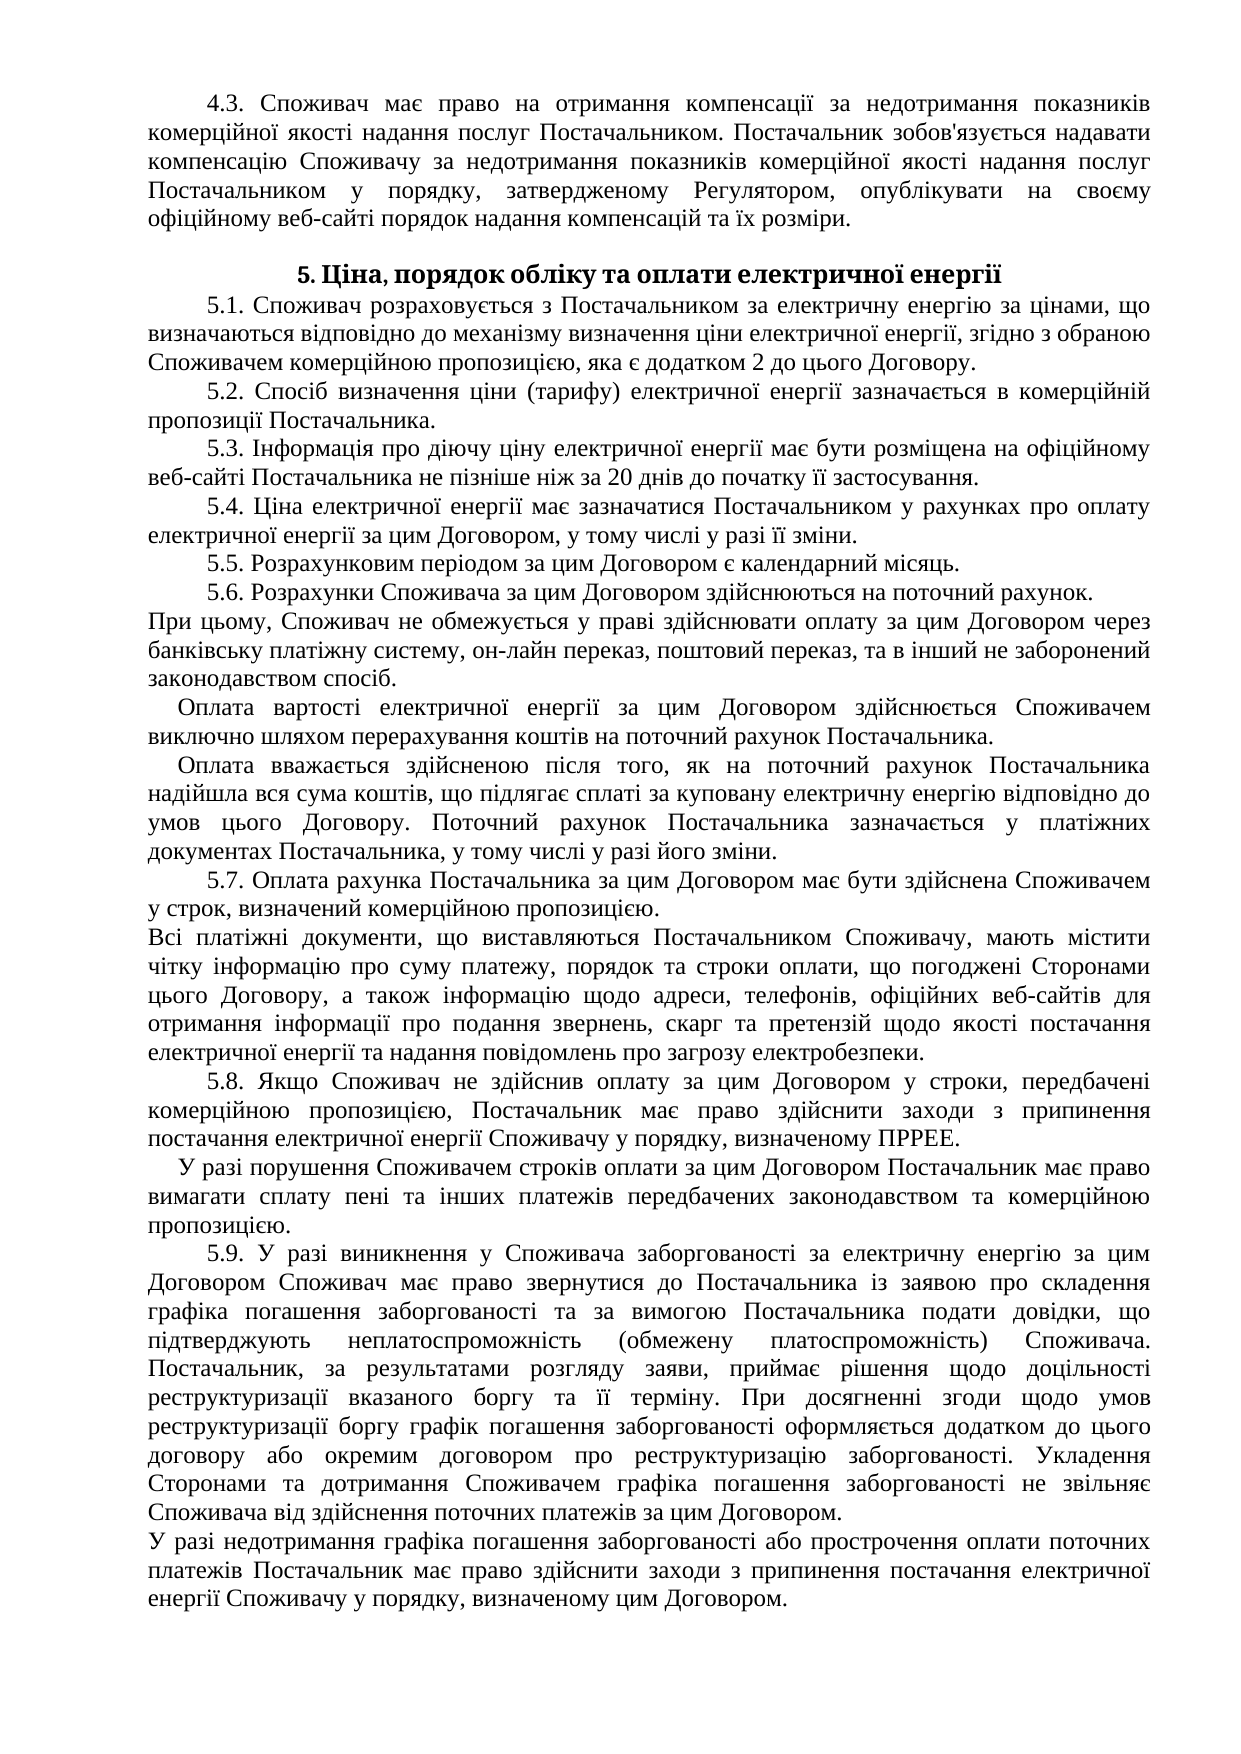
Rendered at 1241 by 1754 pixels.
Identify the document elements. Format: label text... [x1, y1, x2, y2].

text Оплата вартості електричної енергії за цим Договором здійснюється Споживачем виключно шляхом перерахування коштів на поточний рахунок Постачальника. [148, 692, 1152, 750]
subtitle 5. Ціна, порядок обліку та оплати електричної енергії [148, 261, 1152, 290]
text 5.3. Інформація про діючу ціну електричної енергії має бути розміщена на офіційному веб-сайті Постачальника не пізніше ніж за 20 днів до початку її застосування. [148, 433, 1152, 491]
text 4.3. Споживач має право на отримання компенсації за недотримання показників комерційної якості надання послуг Постачальником. Постачальник зобов'язується надавати компенсацію Споживачу за недотримання показників комерційної якості надання послуг Постачальником у порядку, затвердженому Регулятором, опублікувати на своєму офіційному веб-сайті порядок надання компенсацій та їх розміри. [148, 88, 1152, 232]
text 5.6. Розрахунки Споживача за цим Договором здійснюються на поточний рахунок. [148, 577, 1152, 606]
text 5.8. Якщо Споживач не здійснив оплату за цим Договором у строки, передбачені комерційною пропозицією, Постачальник має право здійснити заходи з припинення постачання електричної енергії Споживачу у порядку, визначеному ПРРЕЕ. [148, 1066, 1152, 1152]
text 5.4. Ціна електричної енергії має зазначатися Постачальником у рахунках про оплату електричної енергії за цим Договором, у тому числі у разі її зміни. [148, 491, 1152, 548]
text Всі платіжні документи, що виставляються Постачальником Споживачу, мають містити чітку інформацію про суму платежу, порядок та строки оплати, що погоджені Сторонами цього Договору, а також інформацію щодо адреси, телефонів, офіційних веб-сайтів для отримання інформації про подання звернень, скарг та претензій щодо якості постачання електричної енергії та надання повідомлень про загрозу електробезпеки. [148, 922, 1152, 1066]
text У разі порушення Споживачем строків оплати за цим Договором Постачальник має право вимагати сплату пені та інших платежів передбачених законодавством та комерційною пропозицією. [148, 1152, 1152, 1238]
text При цьому, Споживач не обмежується у праві здійснювати оплату за цим Договором через банківську платіжну систему, он-лайн переказ, поштовий переказ, та в інший не заборонений законодавством спосіб. [148, 606, 1152, 692]
text 5.2. Спосіб визначення ціни (тарифу) електричної енергії зазначається в комерційній пропозиції Постачальника. [148, 376, 1152, 433]
text У разі недотримання графіка погашення заборгованості або прострочення оплати поточних платежів Постачальник має право здійснити заходи з припинення постачання електричної енергії Споживачу у порядку, визначеному цим Договором. [148, 1526, 1152, 1612]
text 5.5. Розрахунковим періодом за цим Договором є календарний місяць. [148, 548, 1152, 577]
text 5.7. Оплата рахунка Постачальника за цим Договором має бути здійснена Споживачем у строк, визначений комерційною пропозицією. [148, 865, 1152, 922]
text 5.9. У разі виникнення у Споживача заборгованості за електричну енергію за цим Договором Споживач має право звернутися до Постачальника із заявою про складення графіка погашення заборгованості та за вимогою Постачальника подати довідки, що підтверджують неплатоспроможність (обмежену платоспроможність) Споживача. Постачальник, за результатами розгляду заяви, приймає рішення щодо доцільності реструктуризації вказаного боргу та її терміну. При досягненні згоди щодо умов реструктуризації боргу графік погашення заборгованості оформляється додатком до цього договору або окремим договором про реструктуризацію заборгованості. Укладення Сторонами та дотримання Споживачем графіка погашення заборгованості не звільняє Споживача від здійснення поточних платежів за цим Договором. [148, 1238, 1152, 1526]
text Оплата вважається здійсненою після того, як на поточний рахунок Постачальника надійшла вся сума коштів, що підлягає сплаті за куповану електричну енергію відповідно до умов цього Договору. Поточний рахунок Постачальника зазначається у платіжних документах Постачальника, у тому числі у разі його зміни. [148, 750, 1152, 865]
text 5.1. Споживач розраховується з Постачальником за електричну енергію за цінами, що визначаються відповідно до механізму визначення ціни електричної енергії, згідно з обраною Споживачем комерційною пропозицією, яка є додатком 2 до цього Договору. [148, 290, 1152, 376]
